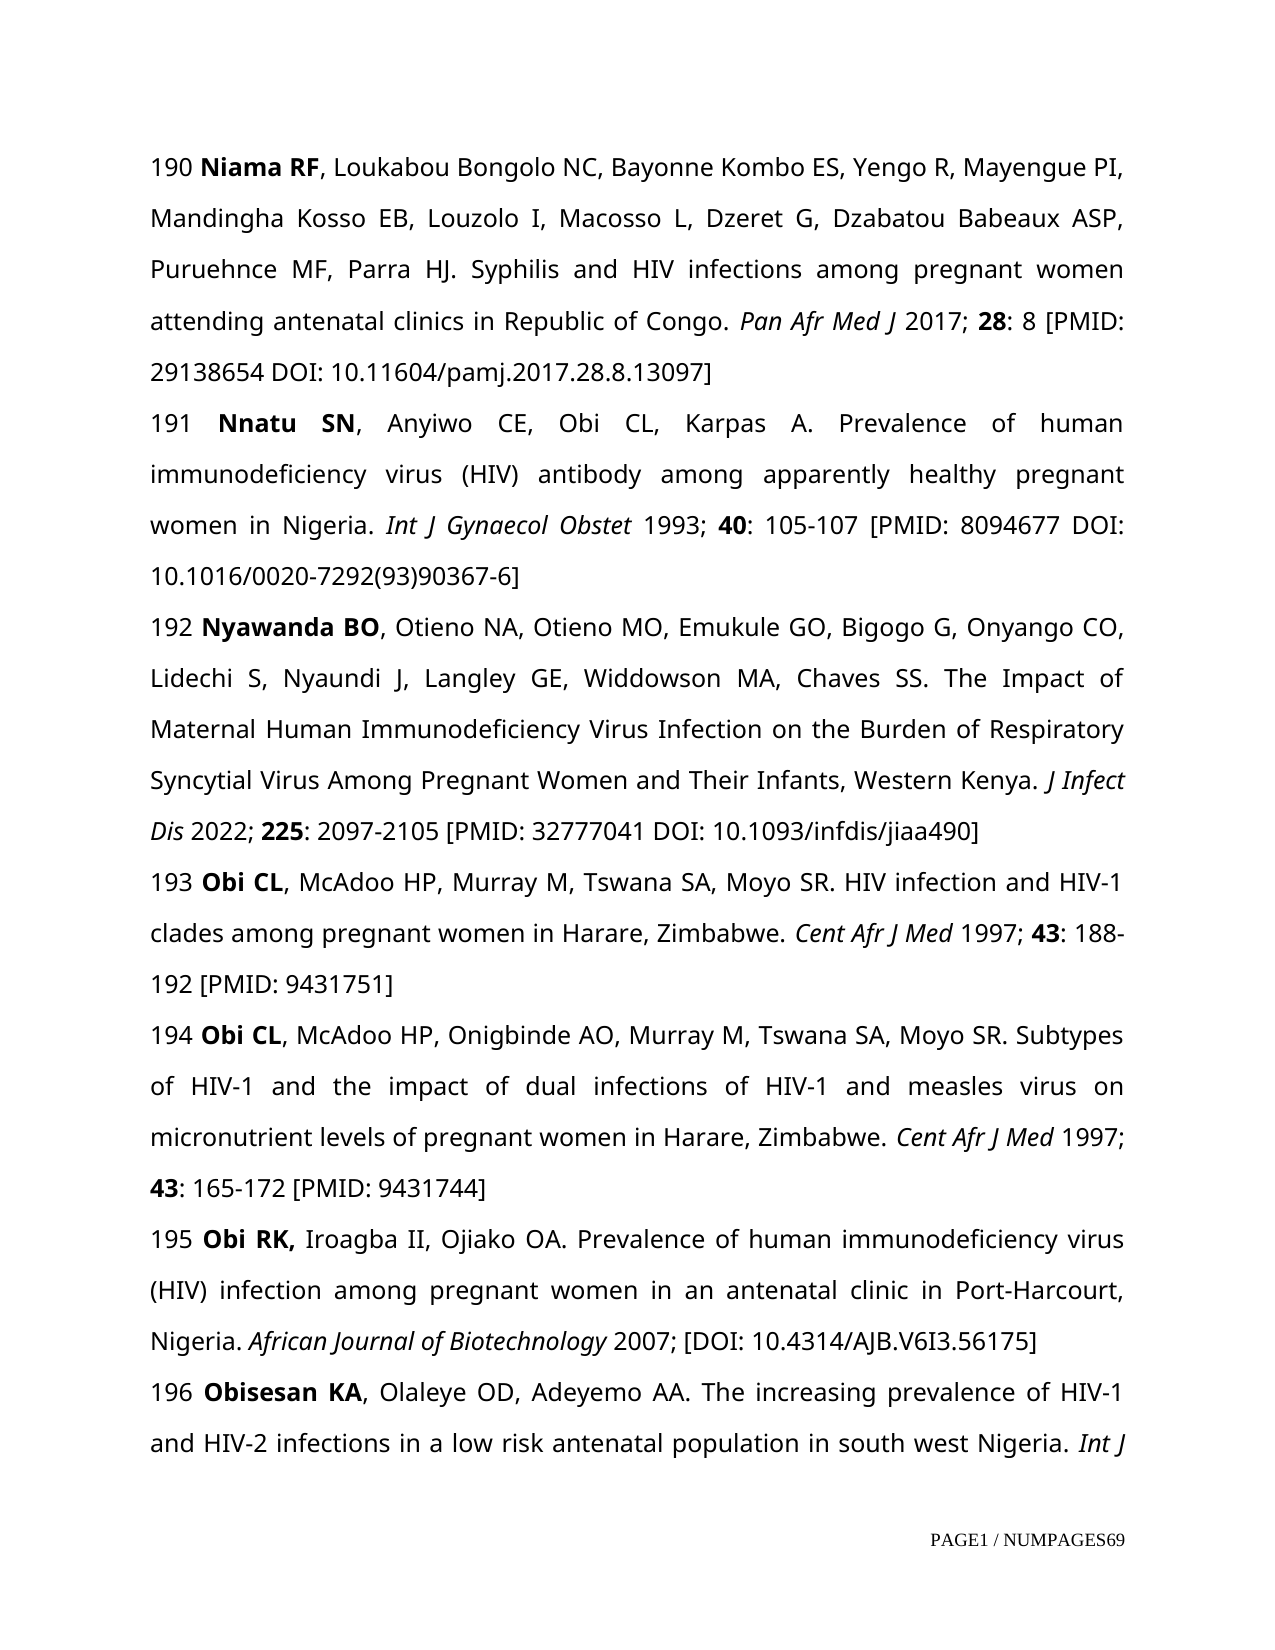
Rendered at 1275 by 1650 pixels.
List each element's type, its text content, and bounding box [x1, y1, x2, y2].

text 193 Obi CL, McAdoo HP, Murray M, Tswana SA, Moyo SR. HIV infection and HIV-1 clades among pregnant women in Harare, Zimbabwe. Cent Afr J Med 1997; 43: 188-192 [PMID: 9431751] [150, 864, 1125, 1001]
text 190 Niama RF, Loukabou Bongolo NC, Bayonne Kombo ES, Yengo R, Mayengue PI, Mandingha Kosso EB, Louzolo I, Macosso L, Dzeret G, Dzabatou Babeaux ASP, Puruehnce MF, Parra HJ. Syphilis and HIV infections among pregnant women attending antenatal clinics in Republic of Congo. Pan Afr Med J 2017; 28: 8 [PMID: 29138654 DOI: 10.11604/pamj.2017.28.8.13097] [150, 150, 1125, 388]
text 194 Obi CL, McAdoo HP, Onigbinde AO, Murray M, Tswana SA, Moyo SR. Subtypes of HIV-1 and the impact of dual infections of HIV-1 and measles virus on micronutrient levels of pregnant women in Harare, Zimbabwe. Cent Afr J Med 1997; 43: 165-172 [PMID: 9431744] [150, 1018, 1125, 1205]
text 192 Nyawanda BO, Otieno NA, Otieno MO, Emukule GO, Bigogo G, Onyango CO, Lidechi S, Nyaundi J, Langley GE, Widdowson MA, Chaves SS. The Impact of Maternal Human Immunodeficiency Virus Infection on the Burden of Respiratory Syncytial Virus Among Pregnant Women and Their Infants, Western Kenya. J Infect Dis 2022; 225: 2097-2105 [PMID: 32777041 DOI: 10.1093/infdis/jiaa490] [150, 609, 1125, 848]
text 195 Obi RK, Iroagba II, Ojiako OA. Prevalence of human immunodeficiency virus (HIV) infection among pregnant women in an antenatal clinic in Port-Harcourt, Nigeria. African Journal of Biotechnology 2007; [DOI: 10.4314/AJB.V6I3.56175] [150, 1222, 1125, 1358]
text 191 Nnatu SN, Anyiwo CE, Obi CL, Karpas A. Prevalence of human immunodeficiency virus (HIV) antibody among apparently healthy pregnant women in Nigeria. Int J Gynaecol Obstet 1993; 40: 105-107 [PMID: 8094677 DOI: 10.1016/0020-7292(93)90367-6] [150, 405, 1125, 592]
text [150, 1375, 1125, 1460]
